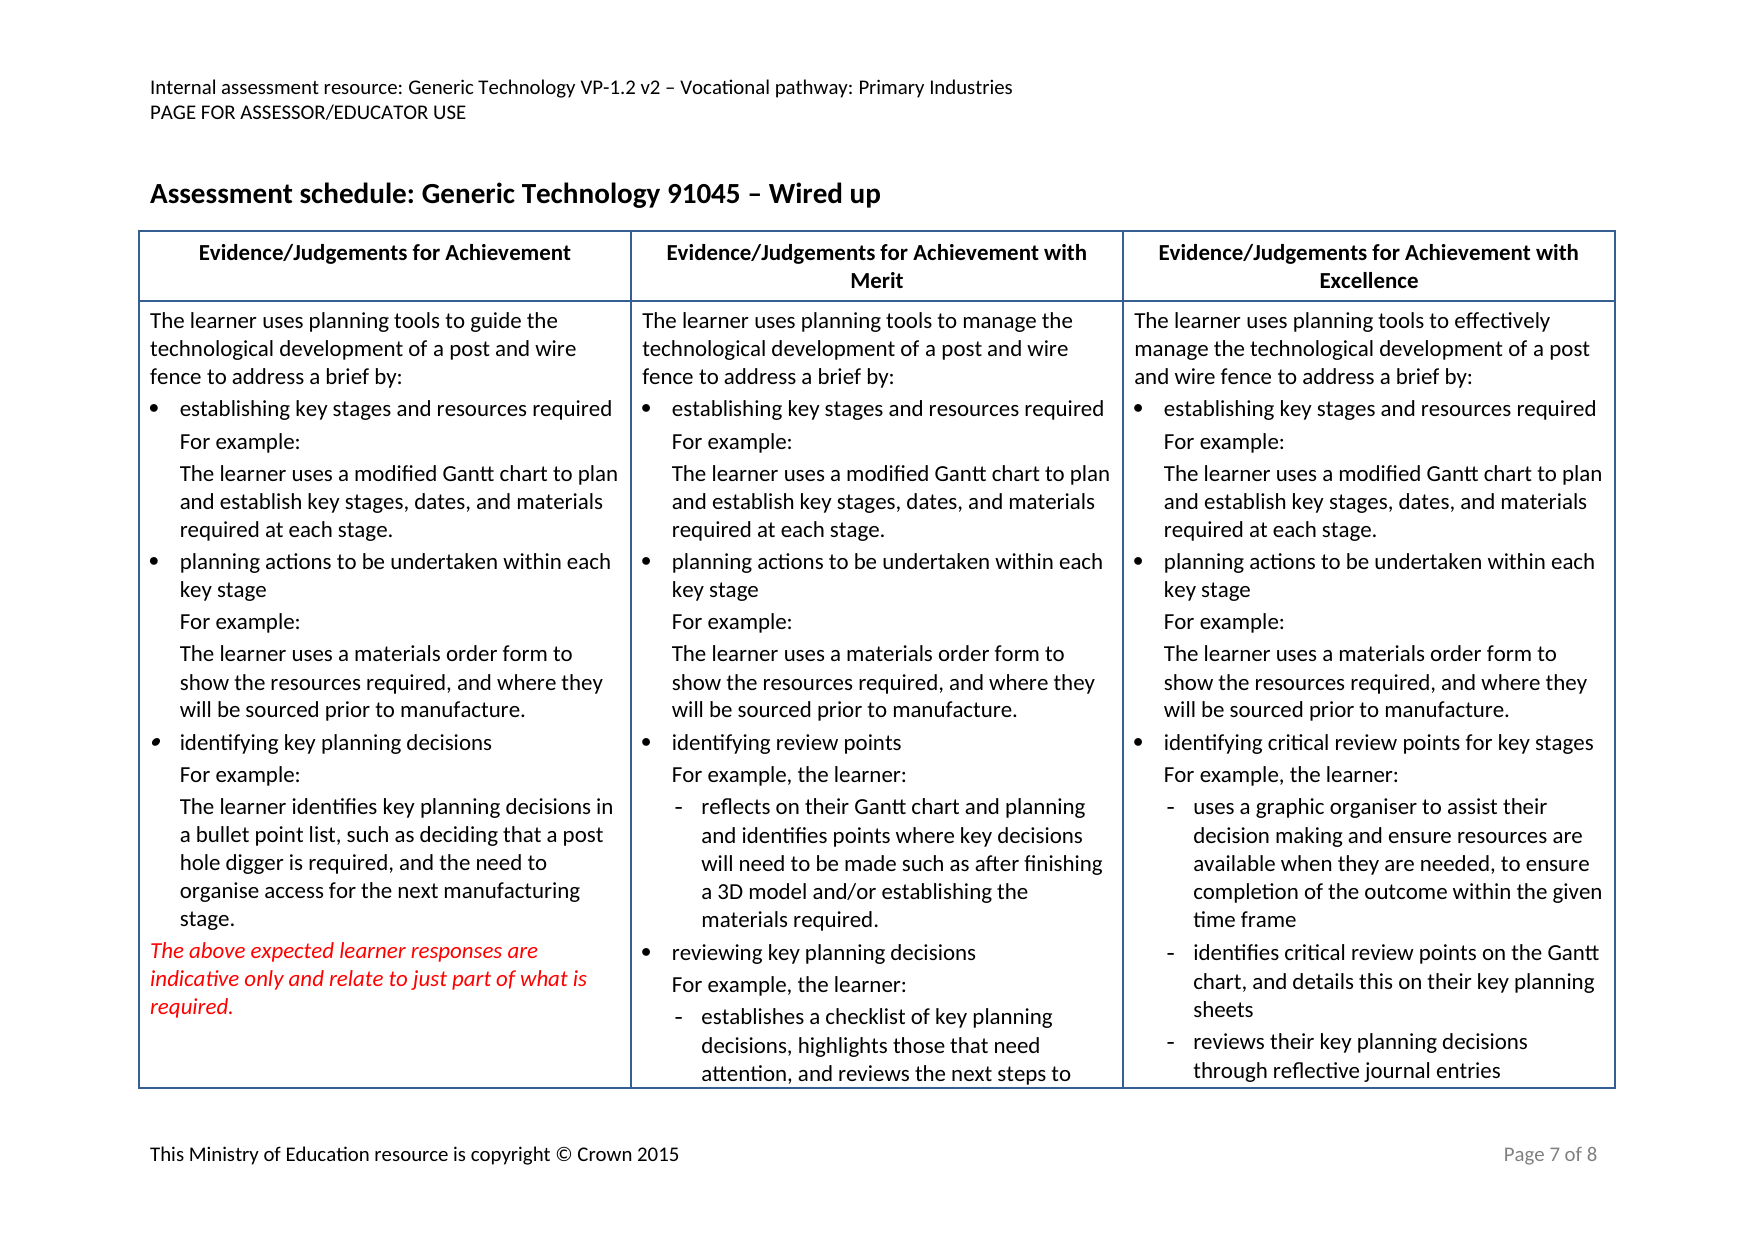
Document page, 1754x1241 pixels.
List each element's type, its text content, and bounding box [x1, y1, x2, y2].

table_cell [140, 302, 630, 1087]
subtitle Assessment schedule: – [150, 175, 1604, 211]
table_header Evidence/Judgements for Achievement with Merit [632, 232, 1122, 300]
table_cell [1124, 302, 1614, 1087]
table_header Evidence/Judgements for Achievement [140, 232, 630, 300]
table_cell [632, 302, 1122, 1087]
table_header Evidence/Judgements for Achievement with Excellence [1124, 232, 1614, 300]
